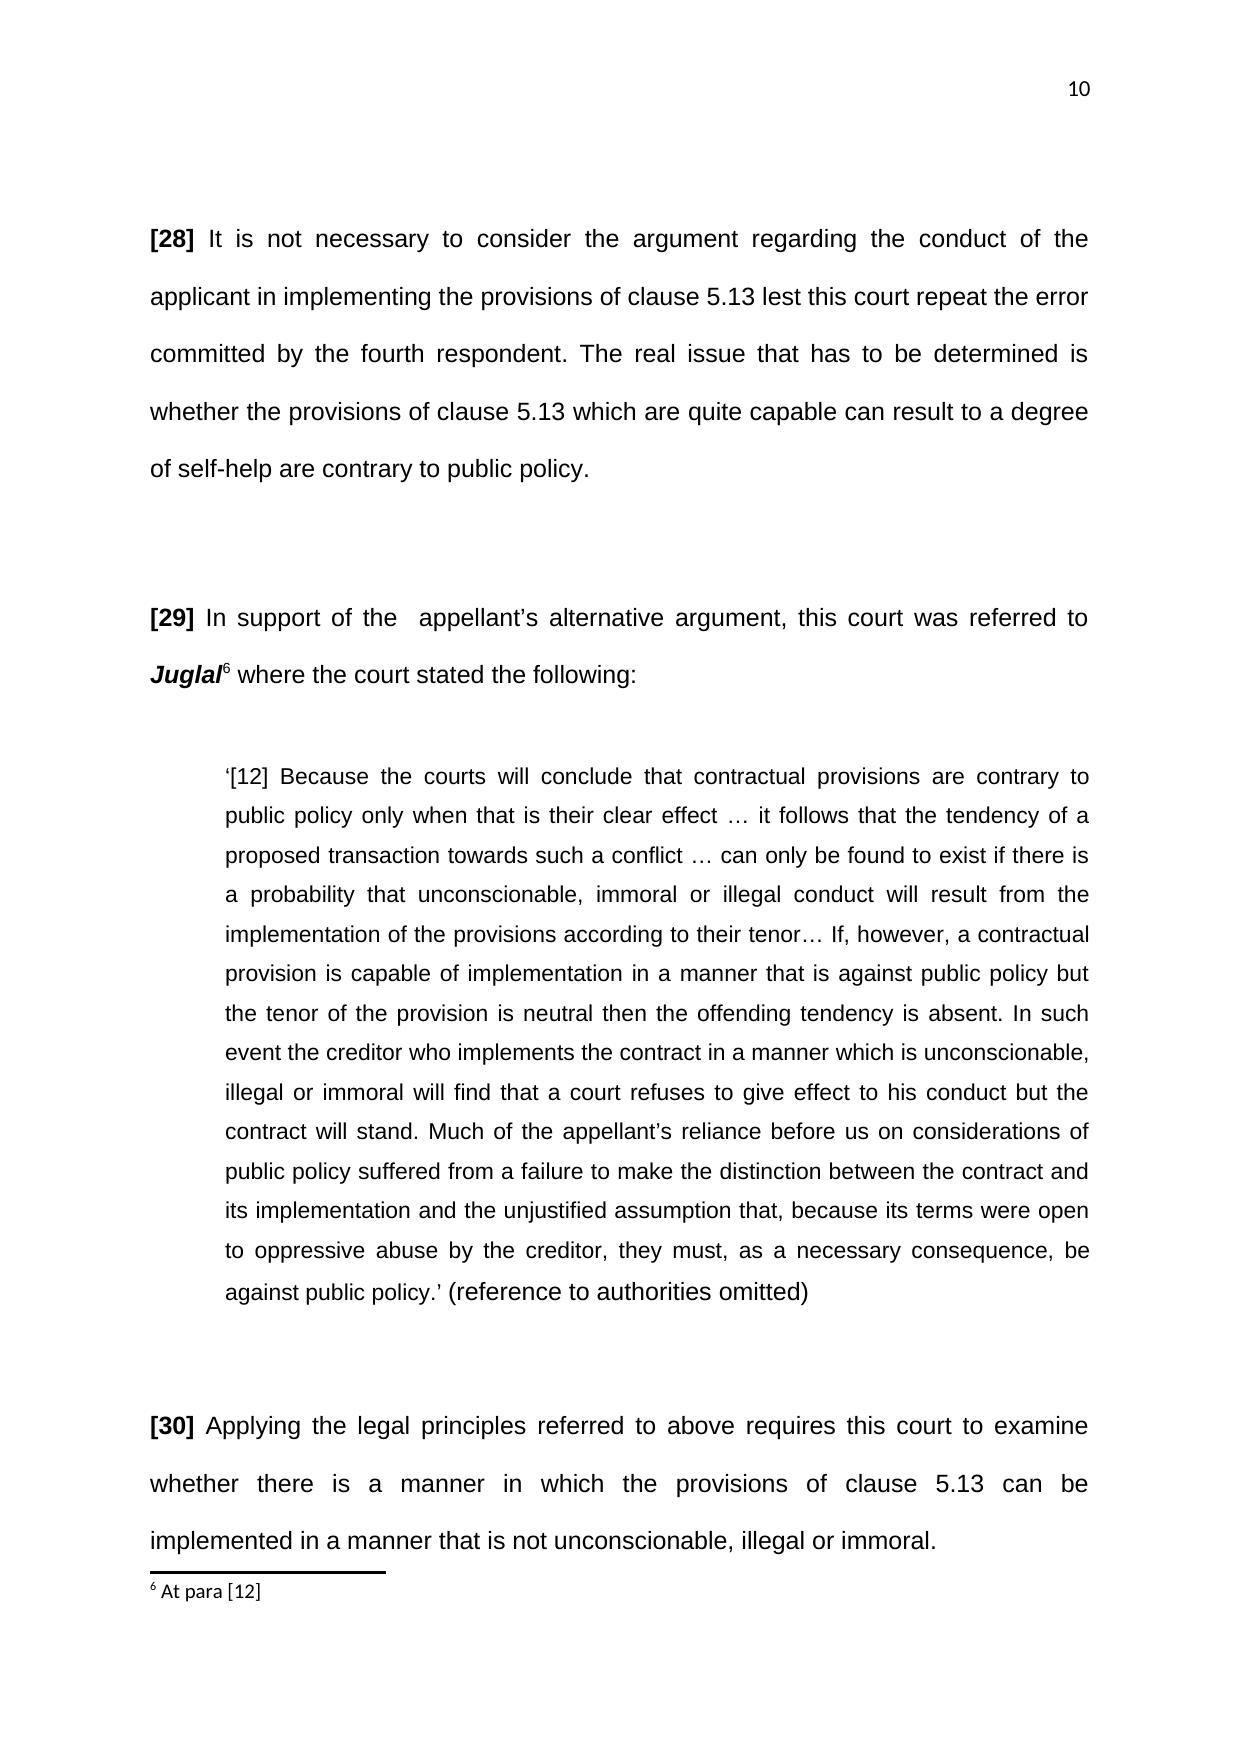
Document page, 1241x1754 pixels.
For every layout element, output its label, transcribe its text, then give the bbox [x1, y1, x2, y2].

text [28] It is not necessary to consider the argument regarding the conduct of the applicant in implementing the provisions of clause 5.13 lest this court repeat the error committed by the fourth respondent. The real issue that has to be determined is whether the provisions of clause 5.13 which are quite capable can result to a degree of self-help are contrary to public policy. [150, 224, 1090, 483]
text [30] Applying the legal principles referred to above requires this court to examine whether there is a manner in which the provisions of clause 5.13 can be implemented in a manner that is not unconscionable, illegal or immoral. [150, 1411, 1090, 1555]
text [29] In support of the appellant’s alternative argument, this court was referred to Juglal where the court stated the following: [150, 602, 1090, 689]
text ‘[12] Because the courts will conclude that contractual provisions are contrary to public policy only when that is their clear effect … it follows that the tendency of a proposed transaction towards such a conflict … can only be found to exist if there is a probability that unconscionable, immoral or illegal conduct will result from the implementation of the provisions according to their tenor… If, however, a contractual provision is capable of implementation in a manner that is against public policy but the tenor of the provision is neutral then the offending tendency is absent. In such event the creditor who implements the contract in a manner which is unconscionable, illegal or immoral will find that a court refuses to give effect to his conduct but the contract will stand. Much of the appellant’s reliance before us on considerations of public policy suffered from a failure to make the distinction between the contract and its implementation and the unjustified assumption that, because its terms were open to oppressive abuse by the creditor, they must, as a necessary consequence, be against public policy.’ (reference to authorities omitted) [225, 763, 1090, 1306]
